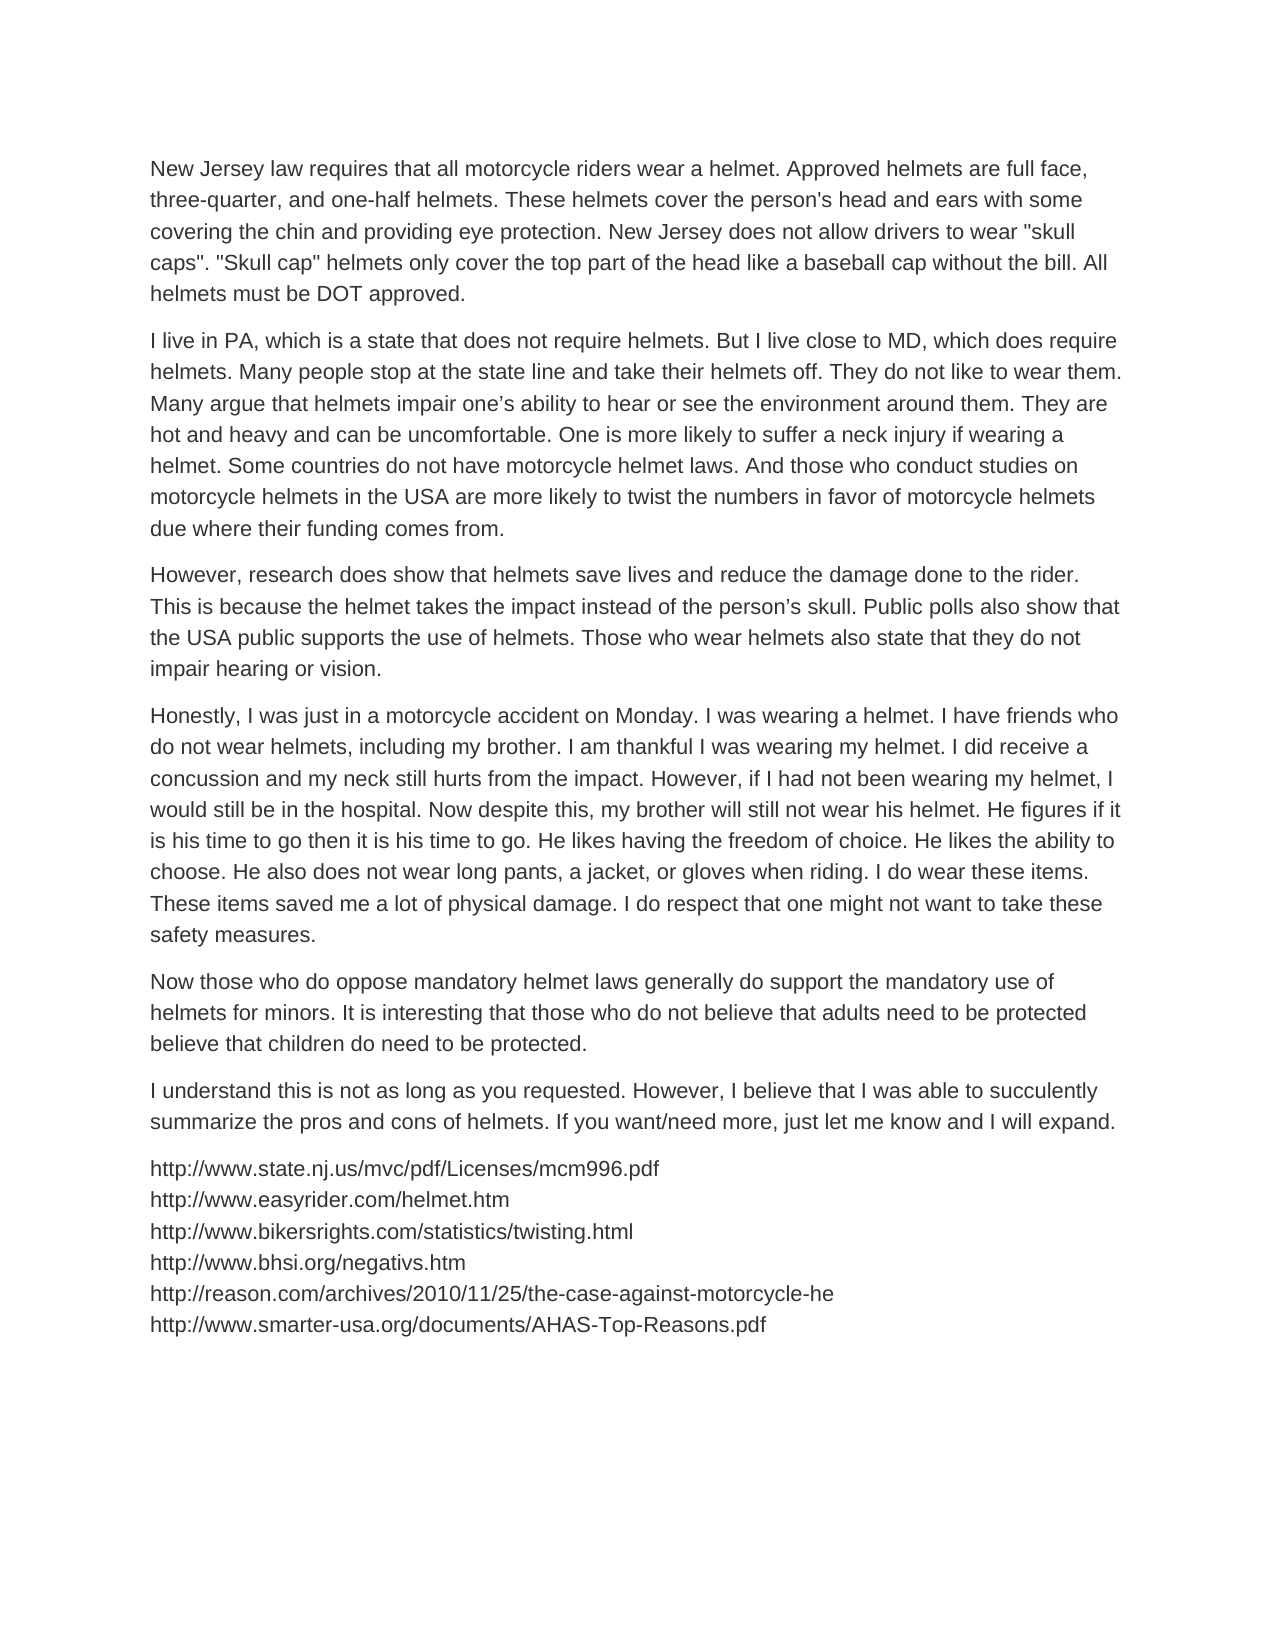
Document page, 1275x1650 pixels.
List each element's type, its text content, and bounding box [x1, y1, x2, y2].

text New Jersey law requires that all motorcycle riders wear a helmet. Approved helmets are full face, three-quarter, and one-half helmets. These helmets cover the person's head and ears with some covering the chin and providing eye protection. New Jersey does not allow drivers to wear "skull caps". "Skull cap" helmets only cover the top part of the head like a baseball cap without the bill. All helmets must be DOT approved. [150, 150, 1125, 306]
text I live in PA, which is a state that does not require helmets. But I live close to MD, which does require helmets. Many people stop at the state line and take their helmets off. They do not like to wear them. Many argue that helmets impair one’s ability to hear or see the environment around them. They are hot and heavy and can be uncomfortable. One is more likely to suffer a neck injury if wearing a helmet. Some countries do not have motorcycle helmet laws. And those who conduct studies on motorcycle helmets in the USA are more likely to twist the numbers in favor of motorcycle helmets due where their funding comes from. [150, 322, 1125, 541]
text Now those who do oppose mandatory helmet laws generally do support the mandatory use of helmets for minors. It is interesting that those who do not believe that adults need to be protected believe that children do need to be protected. [150, 962, 1125, 1056]
text I understand this is not as long as you requested. However, I believe that I was able to succulently summarize the pros and cons of helmets. If you want/need more, just let me know and I will expand. [150, 1072, 1125, 1134]
text Honestly, I was just in a motorcycle accident on Monday. I was wearing a helmet. I have friends who do not wear helmets, including my brother. I am thankful I was wearing my helmet. I did receive a concussion and my neck still hurts from the impact. However, if I had not been wearing my helmet, I would still be in the hospital. Now despite this, my brother will still not wear his helmet. He figures if it is his time to go then it is his time to go. He likes having the freedom of choice. He likes the ability to choose. He also does not wear long pants, a jacket, or gloves when riding. I do wear these items. These items saved me a lot of physical damage. I do respect that one might not want to take these safety measures. [150, 697, 1125, 947]
text However, research does show that helmets save lives and reduce the damage done to the rider. This is because the helmet takes the impact instead of the person’s skull. Public polls also show that the USA public supports the use of helmets. Those who wear helmets also state that they do not impair hearing or vision. [150, 556, 1125, 681]
text http://www.state.nj.us/mvc/pdf/Licenses/mcm996.pdf http://www.easyrider.com/helmet.htm http://www.bikersrights.com/statistics/twisting.html http://www.bhsi.org/negativs.htm http://reason.com/archives/2010/11/25/the-case-against-motorcycle-he http://www.smarter-usa.org/documents/AHAS-Top-Reasons.pdf [150, 1150, 1125, 1337]
